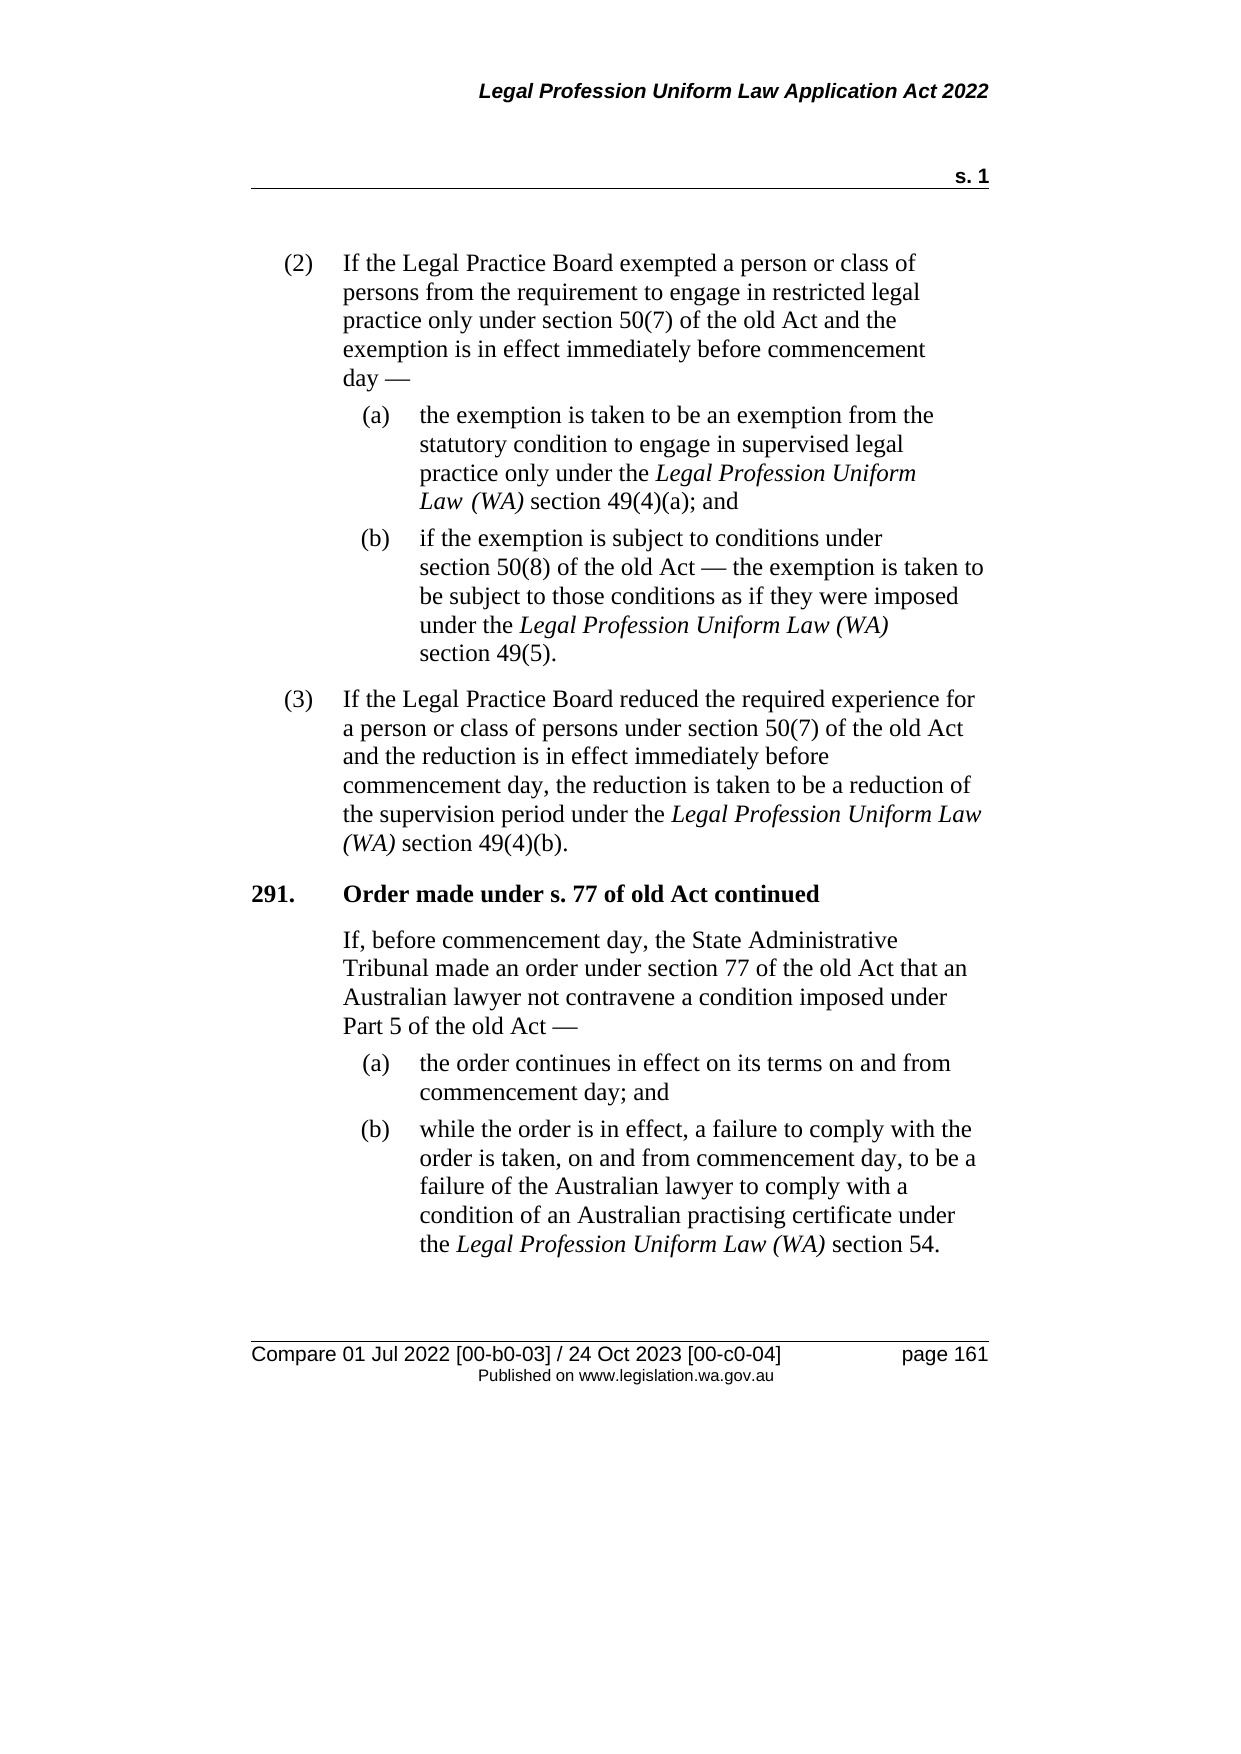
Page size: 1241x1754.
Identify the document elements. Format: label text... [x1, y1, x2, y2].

text (b) if the exemption is subject to conditions under section 50(8) of the old Act — the exemption is taken to be subject to those conditions as if they were imposed under the Legal Profession Uniform Law (WA) section 49(5). [251, 523, 989, 667]
text (b) while the order is in effect, a failure to comply with the order is taken, on and from commencement day, to be a failure of the Australian lawyer to comply with a condition of an Australian practising certificate under the Legal Profession Uniform Law (WA) section 54. [251, 1114, 989, 1258]
text (3) If the Legal Practice Board reduced the required experience for a person or class of persons under section 50(7) of the old Act and the reduction is in effect immediately before commencement day, the reduction is taken to be a reduction of the supervision period under the Legal Profession Uniform Law (WA) section 49(4)(b). [251, 684, 989, 856]
text (a) the order continues in effect on its terms on and from commencement day; and [251, 1048, 989, 1106]
text If, before commencement day, the State Administrative Tribunal made an order under section 77 of the old Act that an Australian lawyer not contravene a condition imposed under Part 5 of the old Act — [251, 925, 989, 1040]
text (a) the exemption is taken to be an exemption from the statutory condition to engage in supervised legal practice only under the Legal Profession Uniform Law (WA) section 49(4)(a); and [251, 400, 989, 515]
text (2) If the Legal Practice Board exempted a person or class of persons from the requirement to engage in restricted legal practice only under section 50(7) of the old Act and the exemption is in effect immediately before commencement day — [251, 248, 989, 392]
subtitle 291. Order made under s. 77 of old Act continued [251, 879, 989, 908]
